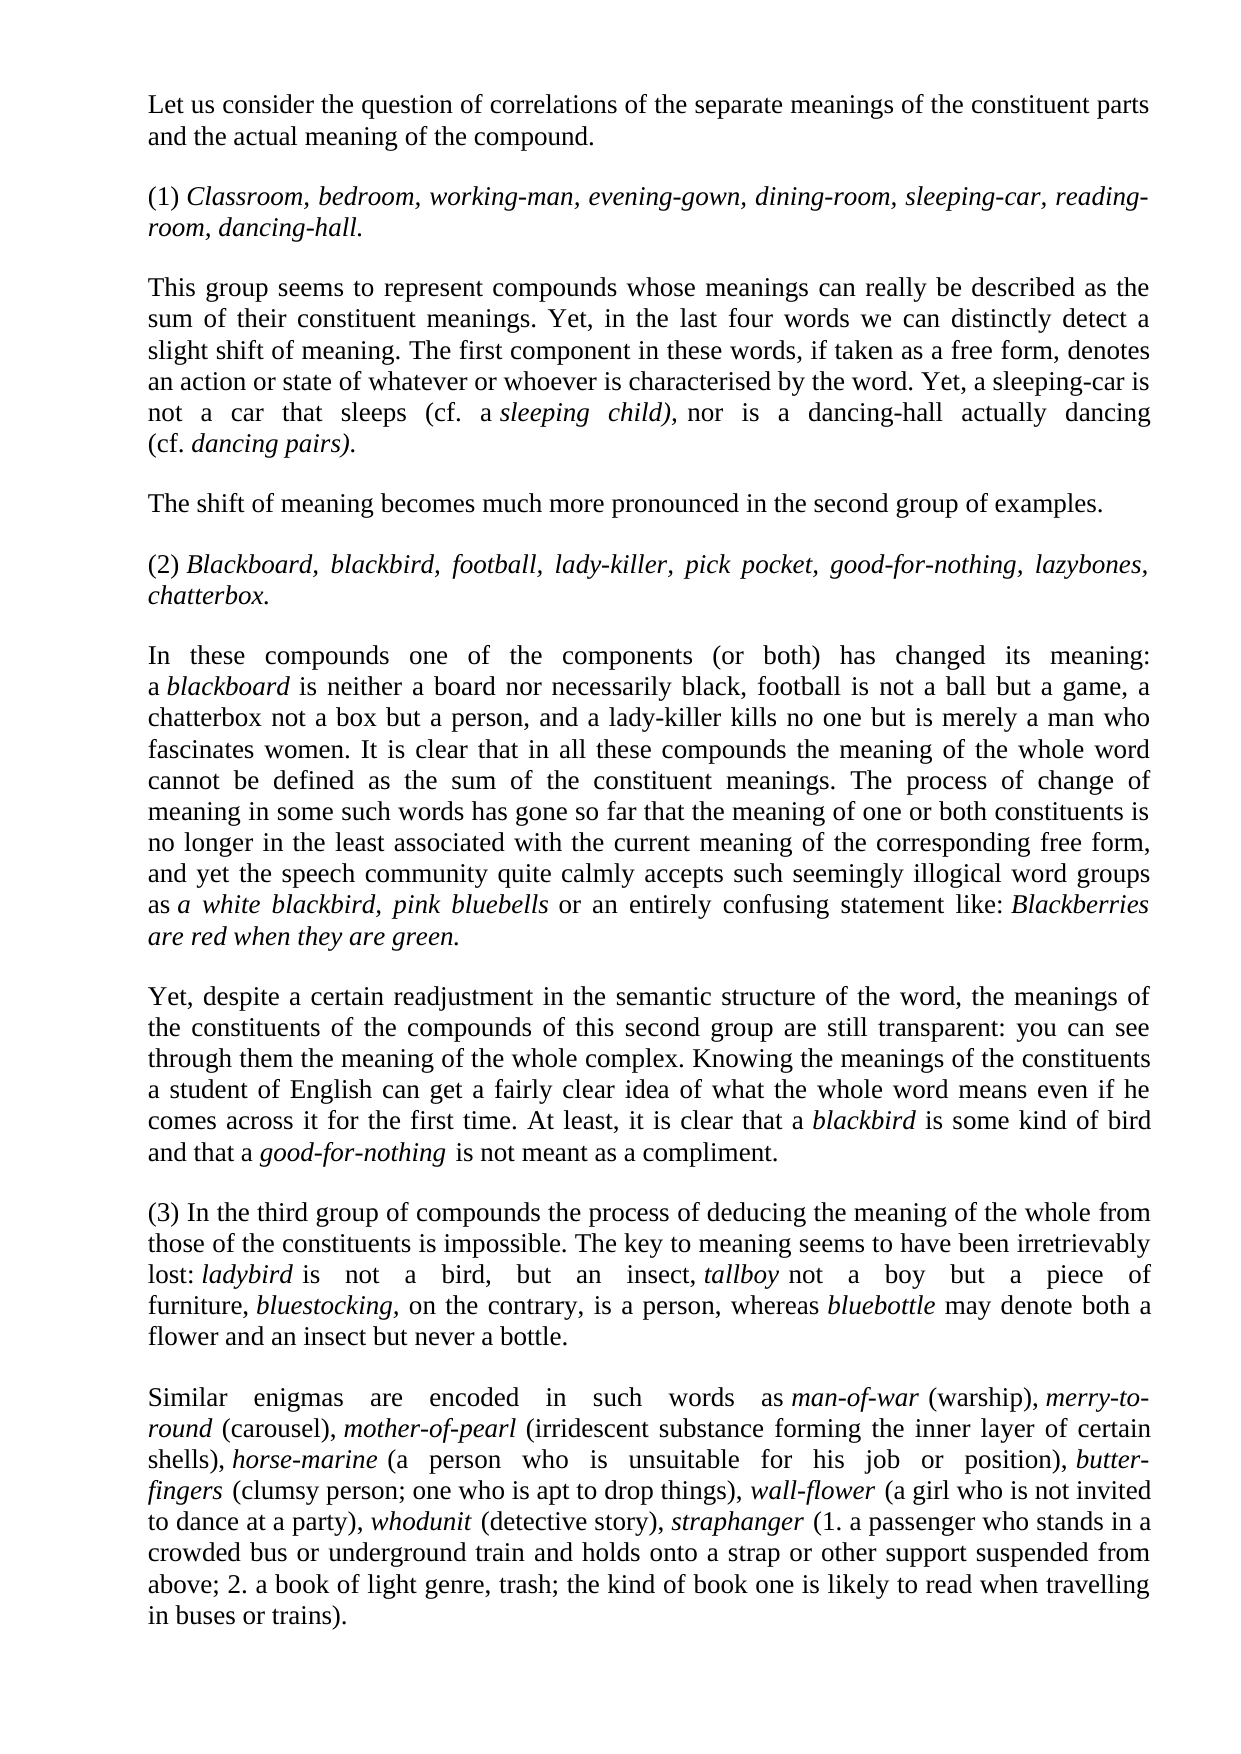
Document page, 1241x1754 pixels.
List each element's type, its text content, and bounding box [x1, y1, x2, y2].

text Yet, despite a certain readjustment in the semantic structure of the word, the meanings of the constituents of the compounds of this second group are still transparent: you can see through them the meaning of the whole complex. Knowing the meanings of the constituents a student of English can get a fairly clear idea of what the whole word means even if he comes across it for the first time. At least, it is clear that a blackbird is some kind of bird and that a good-for-nothing is not meant as a compliment. [148, 980, 1152, 1167]
text (3) In the third group of compounds the process of deducing the meaning of the whole from those of the constituents is impossible. The key to meaning seems to have been irretrievably lost: ladybird is not a bird, but an insect, tallboy not a boy but a piece of furniture, bluestocking, on the contrary, is a person, whereas bluebottle may denote both a flower and an insect but never a bottle. [148, 1196, 1152, 1352]
text Let us consider the question of correlations of the separate meanings of the constituent parts and the actual meaning of the compound. [148, 88, 1152, 151]
text (1) Classroom, bedroom, working-man, evening-gown, dining-room, sleeping-car, reading-room, dancing-hall. [148, 180, 1152, 242]
text The shift of meaning becomes much more pronounced in the second group of examples. [148, 487, 1152, 519]
text This group seems to represent compounds whose meanings can really be described as the sum of their constituent meanings. Yet, in the last four words we can distinctly detect a slight shift of meaning. The first component in these words, if taken as a free form, denotes an action or state of whatever or whoever is characterised by the word. Yet, a sleeping-car is not a car that sleeps (cf. a sleeping child), nor is a dancing-hall actually dancing (cf. dancing pairs). [148, 271, 1152, 458]
text Similar enigmas are encoded in such words as man-of-war (warship), merry-to-round (carousel), mother-of-pearl (irridescent substance forming the inner layer of certain shells), horse-marine (a person who is unsuitable for his job or position), butter-fingers (clumsy person; one who is apt to drop things), wall-flower (a girl who is not invited to dance at a party), whodunit (detective story), straphanger (1. a passenger who stands in a crowded bus or underground train and holds onto a strap or other support suspended from above; 2. a book of light genre, trash; the kind of book one is likely to read when travelling in buses or trains). [148, 1381, 1152, 1630]
text In these compounds one of the components (or both) has changed its meaning: a blackboard is neither a board nor necessarily black, football is not a ball but a game, a chatterbox not a box but a person, and a lady-killer kills no one but is merely a man who fascinates women. It is clear that in all these compounds the meaning of the whole word cannot be defined as the sum of the constituent meanings. The process of change of meaning in some such words has gone so far that the meaning of one or both constituents is no longer in the least associated with the current meaning of the corresponding free form, and yet the speech community quite calmly accepts such seemingly illogical word groups as a white blackbird, pink bluebells or an entirely confusing statement like: Blackberries are red when they are green. [148, 639, 1152, 951]
text (2) Blackboard, blackbird, football, lady-killer, pick pocket, good-for-nothing, lazybones, chatterbox. [148, 548, 1152, 610]
